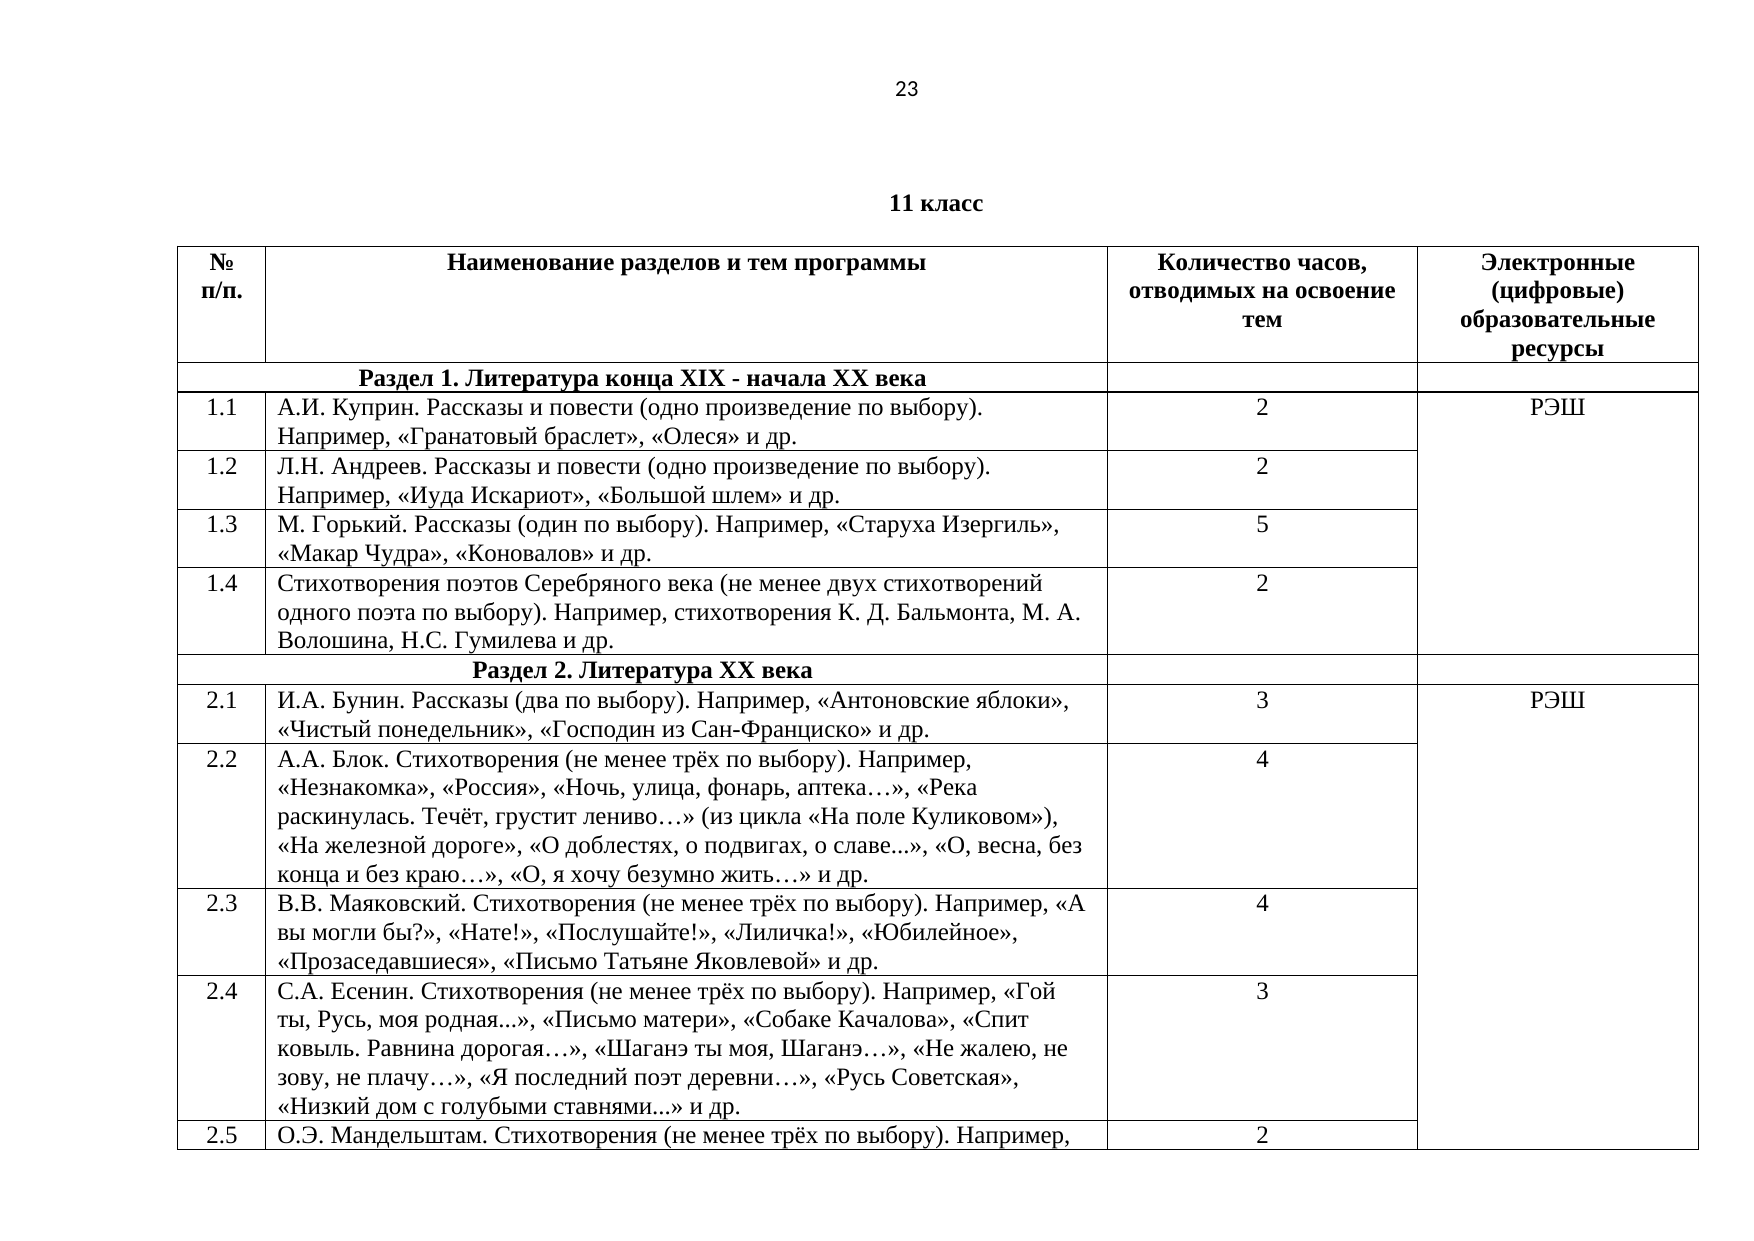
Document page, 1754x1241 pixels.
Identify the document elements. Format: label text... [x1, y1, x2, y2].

table_cell [1108, 363, 1417, 391]
table_cell 4 [1108, 889, 1417, 975]
table_cell Л.Н. Андреев. Рассказы и повести (одно произведение по выбору). Например, «Иуда Искариот», «Большой шлем» и др. [266, 451, 1107, 508]
table_cell 2.3 [178, 889, 265, 975]
table_cell 1.1 [178, 393, 265, 450]
table_cell 3 [1108, 685, 1417, 743]
table_cell 2 [1108, 451, 1417, 508]
table_cell С.А. Есенин. Стихотворения (не менее трёх по выбору). Например, «Гой ты, Русь, моя родная...», «Письмо матери», «Собаке Качалова», «Спит ковыль. Равнина дорогая…», «Шаганэ ты моя, Шаганэ…», «Не жалею, не зову, не плачу…», «Я последний поэт деревни…», «Русь Советская», «Низкий дом с голубыми ставнями...» и др. [266, 976, 1107, 1119]
table_cell А.А. Блок. Стихотворения (не менее трёх по выбору). Например, «Незнакомка», «Россия», «Ночь, улица, фонарь, аптека…», «Река раскинулась. Течёт, грустит лениво…» (из цикла «На поле Куликовом»), «На железной дороге», «О доблестях, о подвигах, о славе...», «О, весна, без конца и без краю…», «О, я хочу безумно жить…» и др. [266, 744, 1107, 887]
table_cell 5 [1108, 510, 1417, 567]
table_cell М. Горький. Рассказы (один по выбору). Например, «Старуха Изергиль», «Макар Чудра», «Коновалов» и др. [266, 510, 1107, 567]
table_cell 2 [1108, 568, 1417, 654]
table_cell А.И. Куприн. Рассказы и повести (одно произведение по выбору). Например, «Гранатовый браслет», «Олеся» и др. [266, 393, 1107, 450]
table_header Наименование разделов и тем программы [266, 247, 1107, 362]
table_cell 1.4 [178, 568, 265, 654]
table_header Количество часов, отводимых на освоение тем [1108, 247, 1417, 362]
table_cell В.В. Маяковский. Стихотворения (не менее трёх по выбору). Например, «А вы могли бы?», «Нате!», «Послушайте!», «Лиличка!», «Юбилейное», «Прозаседавшиеся», «Письмо Татьяне Яковлевой» и др. [266, 889, 1107, 975]
table_cell 1.3 [178, 510, 265, 567]
table_cell 4 [1108, 744, 1417, 887]
table_cell Раздел 2. Литература ХХ века [178, 655, 1107, 684]
table_cell [1108, 655, 1417, 684]
table_cell 1.2 [178, 451, 265, 508]
table_cell 3 [1108, 976, 1417, 1119]
table_cell 2.1 [178, 685, 265, 743]
table_cell И.А. Бунин. Рассказы (два по выбору). Например, «Антоновские яблоки», «Чистый понедельник», «Господин из Сан-Франциско» и др. [266, 685, 1107, 743]
table_cell РЭШ [1418, 393, 1698, 654]
text 11 класс [177, 188, 1636, 216]
table_cell Раздел 1. Литература конца XIX - начала ХХ века [178, 363, 1107, 391]
table_cell 2.4 [178, 976, 265, 1119]
table_header № п/п. [178, 247, 265, 362]
table_cell РЭШ [1418, 685, 1698, 1149]
table_cell [1418, 363, 1698, 391]
table_cell Стихотворения поэтов Серебряного века (не менее двух стихотворений одного поэта по выбору). Например, стихотворения К. Д. Бальмонта, М. А. Волошина, Н.С. Гумилева и др. [266, 568, 1107, 654]
table_cell 2 [1108, 393, 1417, 450]
table_header Электронные (цифровые) образовательные ресурсы [1418, 247, 1698, 362]
table_cell 2 [1108, 1121, 1417, 1149]
table_cell 2.5 [178, 1121, 265, 1149]
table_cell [266, 1121, 1107, 1149]
table_cell 2.2 [178, 744, 265, 887]
table_cell [1418, 655, 1698, 684]
